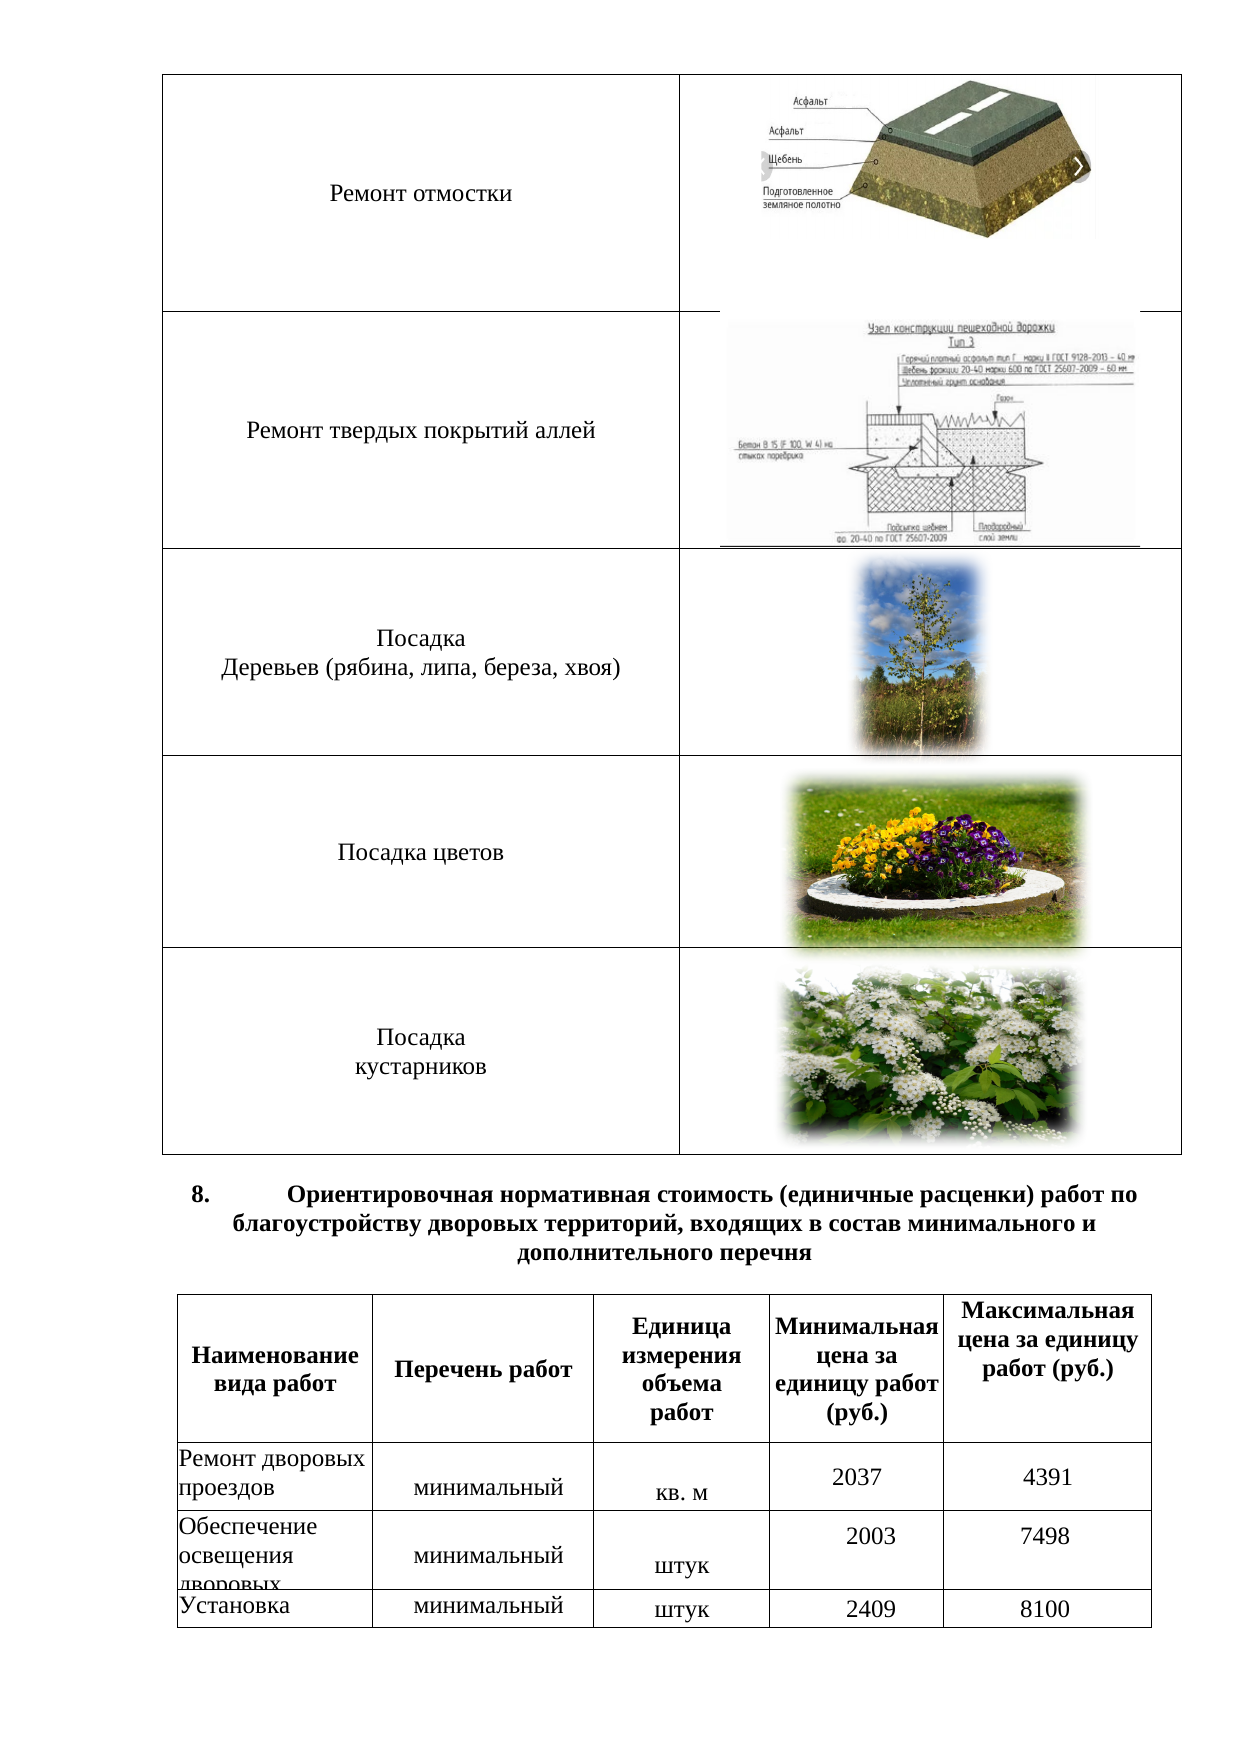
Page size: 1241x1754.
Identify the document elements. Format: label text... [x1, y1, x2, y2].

table_cell 4391 [944, 1443, 1151, 1510]
table_cell 8100 [944, 1590, 1151, 1627]
table_cell Ремонт твердых покрытий аллей [163, 312, 679, 548]
table_header Минимальная цена за единицу работ (руб.) [770, 1295, 943, 1442]
table_cell Посадка Деревьев (рябина, липа, береза, хвоя) [849, 552, 990, 755]
table_cell штук [594, 1511, 769, 1589]
table_header Единица измерения объема работ [594, 1295, 769, 1442]
list Ориентировочная нормативная стоимость (единичные расценки) работ по благоустройству дворовых территорий, входящих в состав минимального и дополнительного перечня [177, 1179, 1152, 1265]
table_cell минимальный [373, 1511, 593, 1589]
table_cell [680, 549, 1181, 755]
table_cell Посадка Деревьев (рябина, липа, береза, хвоя) [163, 549, 679, 755]
table_cell Ремонт дворовых проездов [178, 1443, 372, 1510]
table_cell Обеспечение освещения дворовых территорий [178, 1511, 372, 1589]
table_cell [680, 756, 1181, 947]
table_cell 2037 [770, 1443, 943, 1510]
picture [761, 75, 1099, 239]
table_cell минимальный [373, 1590, 593, 1627]
picture [875, 578, 964, 737]
table_cell [680, 312, 720, 548]
table_cell штук [594, 1590, 769, 1627]
picture [720, 311, 1141, 548]
picture [808, 796, 1065, 935]
table_cell Ремонт отмостки [163, 75, 679, 311]
table_header Перечень работ [373, 1295, 593, 1442]
table_header Наименование вида работ [178, 1295, 372, 1442]
table_cell минимальный [373, 1443, 593, 1510]
table_cell 7498 [944, 1511, 1151, 1589]
table_cell [680, 948, 1181, 1154]
table_cell кв. м [594, 1443, 769, 1510]
table_cell Посадка цветов [163, 756, 679, 947]
table_cell Установка скамеек [178, 1590, 372, 1627]
table_header Максимальная цена за единицу работ (руб.) [944, 1295, 1151, 1442]
table_cell 2409 [770, 1590, 943, 1627]
table_cell [1141, 312, 1181, 548]
table_cell [680, 75, 1181, 311]
table_cell Посадка кустарников [163, 948, 679, 1154]
table_cell 2003 [770, 1511, 943, 1589]
picture [802, 991, 1059, 1121]
